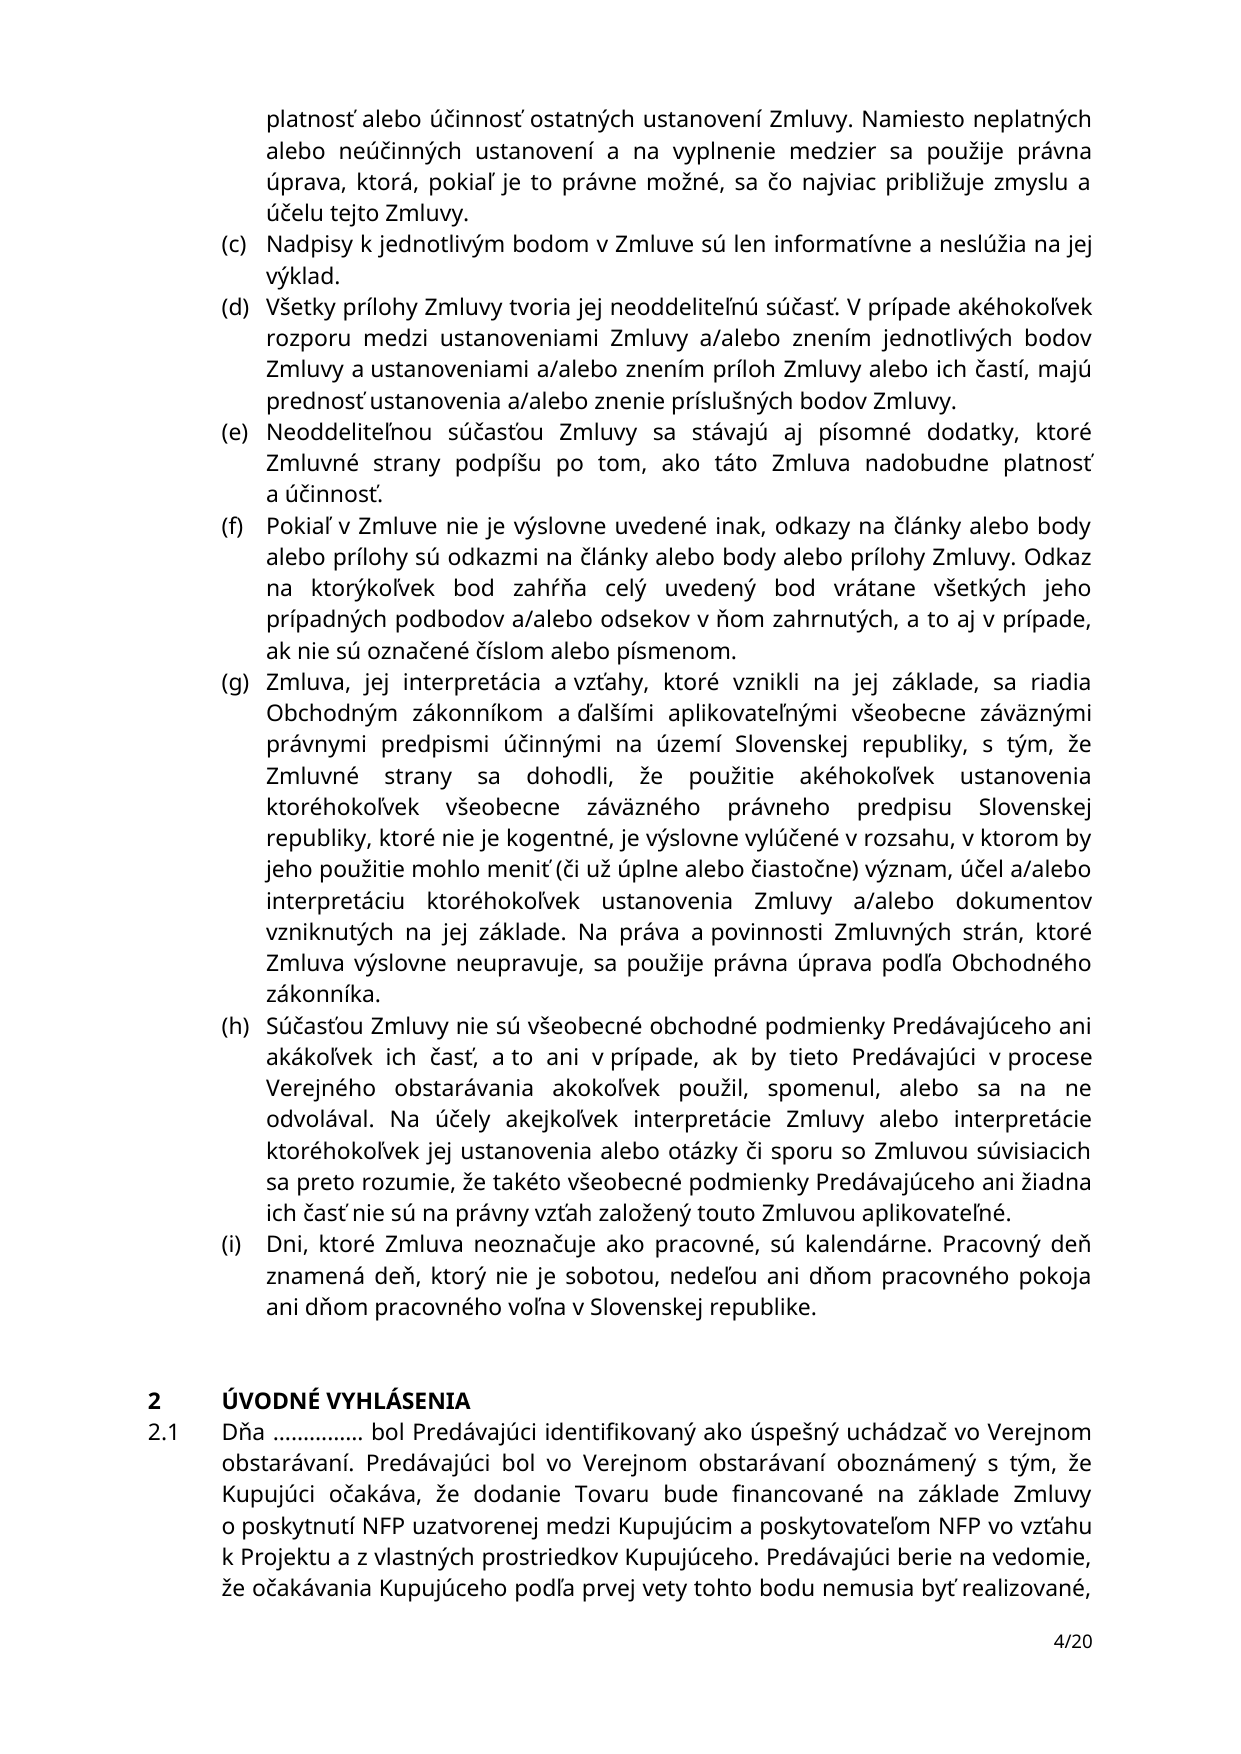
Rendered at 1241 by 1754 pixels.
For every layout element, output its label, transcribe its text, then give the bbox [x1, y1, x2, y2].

text 2 ÚVODNÉ VYHLÁSENIA [148, 1385, 1093, 1416]
text (d) Všetky prílohy Zmluvy tvoria jej neoddeliteľnú súčasť. V prípade akéhokoľvek rozporu medzi ustanoveniami Zmluvy a/alebo znením jednotlivých bodov Zmluvy a ustanoveniami a/alebo znením príloh Zmluvy alebo ich častí, majú prednosť ustanovenia a/alebo znenie príslušných bodov Zmluvy. [221, 291, 1093, 416]
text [148, 1416, 1093, 1603]
text (g) Zmluva, jej interpretácia a vzťahy, ktoré vznikli na jej základe, sa riadia Obchodným zákonníkom a ďalšími aplikovateľnými všeobecne záväznými právnymi predpismi účinnými na území Slovenskej republiky, s tým, že Zmluvné strany sa dohodli, že použitie akéhokoľvek ustanovenia ktoréhokoľvek všeobecne záväzného právneho predpisu Slovenskej republiky, ktoré nie je kogentné, je výslovne vylúčené v rozsahu, v ktorom by jeho použitie mohlo meniť (či už úplne alebo čiastočne) význam, účel a/alebo interpretáciu ktoréhokoľvek ustanovenia Zmluvy a/alebo dokumentov vzniknutých na jej základe. Na práva a povinnosti Zmluvných strán, ktoré Zmluva výslovne neupravuje, sa použije právna úprava podľa Obchodného zákonníka. [221, 666, 1093, 1010]
text (c) Nadpisy k jednotlivým bodom v Zmluve sú len informatívne a neslúžia na jej výklad. [221, 228, 1093, 291]
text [221, 103, 1093, 228]
text (h) Súčasťou Zmluvy nie sú všeobecné obchodné podmienky Predávajúceho ani akákoľvek ich časť, a to ani v prípade, ak by tieto Predávajúci v procese Verejného obstarávania akokoľvek použil, spomenul, alebo sa na ne odvolával. Na účely akejkoľvek interpretácie Zmluvy alebo interpretácie ktoréhokoľvek jej ustanovenia alebo otázky či sporu so Zmluvou súvisiacich sa preto rozumie, že takéto všeobecné podmienky Predávajúceho ani žiadna ich časť nie sú na právny vzťah založený touto Zmluvou aplikovateľné. [221, 1010, 1093, 1228]
text (f) Pokiaľ v Zmluve nie je výslovne uvedené inak, odkazy na články alebo body alebo prílohy sú odkazmi na články alebo body alebo prílohy Zmluvy. Odkaz na ktorýkoľvek bod zahŕňa celý uvedený bod vrátane všetkých jeho prípadných podbodov a/alebo odsekov v ňom zahrnutých, a to aj v prípade, ak nie sú označené číslom alebo písmenom. [221, 510, 1093, 666]
text (e) Neoddeliteľnou súčasťou Zmluvy sa stávajú aj písomné dodatky, ktoré Zmluvné strany podpíšu po tom, ako táto Zmluva nadobudne platnosť a účinnosť. [221, 416, 1093, 510]
text (i) Dni, ktoré Zmluva neoznačuje ako pracovné, sú kalendárne. Pracovný deň znamená deň, ktorý nie je sobotou, nedeľou ani dňom pracovného pokoja ani dňom pracovného voľna v Slovenskej republike. [221, 1228, 1093, 1322]
